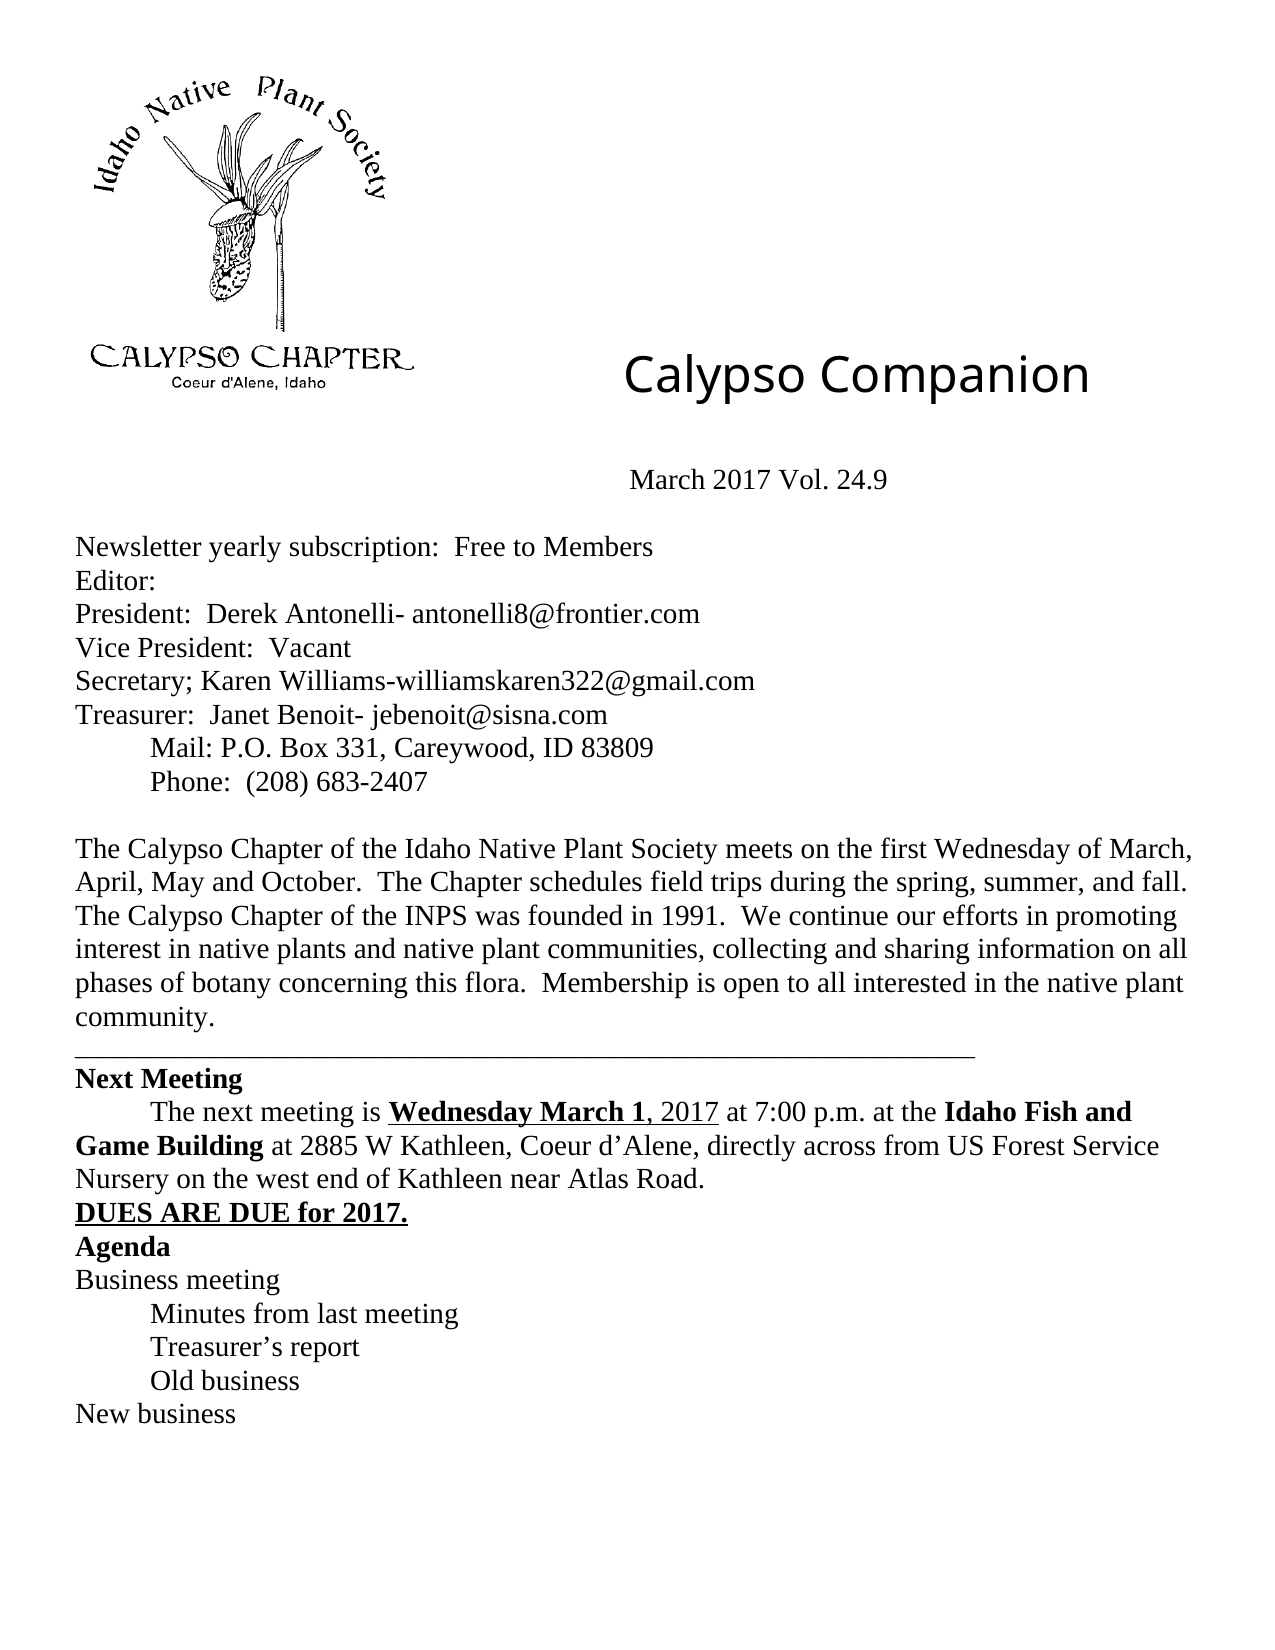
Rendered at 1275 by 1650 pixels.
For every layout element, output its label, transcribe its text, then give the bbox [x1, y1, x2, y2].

text President: Derek Antonelli- antonelli8@frontier.com [75, 596, 1200, 630]
text Agenda [75, 1229, 1200, 1262]
text New business [75, 1396, 1275, 1430]
text phases of botany concerning this flora. Membership is open to all interested in the native plant community. [75, 965, 1275, 1032]
text Phone: (208) 683-2407 [75, 764, 1200, 797]
text Business meeting [75, 1262, 1200, 1296]
text Secretary; Karen Williams-williamskaren322@gmail.com [75, 663, 1200, 697]
text April, May and October. The Chapter schedules field trips during the spring, summer, and fall. [75, 864, 1275, 898]
text The Calypso Chapter of the INPS was founded in 1991. We continue our efforts in promoting [75, 898, 1275, 932]
text Editor: [75, 563, 1200, 596]
text The Calypso Chapter of the Idaho Native Plant Society meets on the first Wednesday of March, [75, 831, 1275, 864]
text Treasurer: Janet Benoit- jebenoit@sisna.com [75, 697, 1200, 730]
text DUES ARE DUE for 2017. [75, 1195, 1200, 1229]
text Minutes from last meeting [75, 1296, 1200, 1329]
picture [88, 75, 416, 392]
text March 2017 Vol. 24.9 [75, 462, 1200, 496]
text interest in native plants and native plant communities, collecting and sharing information on all [75, 932, 1275, 965]
text ________________________________________________________________________ [75, 1032, 1200, 1061]
text Mail: P.O. Box 331, Careywood, ID 83809 [75, 730, 1200, 764]
text Newsletter yearly subscription: Free to Members [75, 529, 1200, 563]
text Vice President: Vacant [75, 630, 1200, 663]
text The next meeting is Wednesday March 1, 2017 at 7:00 p.m. at the Idaho Fish and Game Building at 2885 W Kathleen, Coeur d’Alene, directly across from US Forest Service Nursery on the west end of Kathleen near Atlas Road. [75, 1094, 1200, 1195]
text Next Meeting [75, 1061, 1200, 1094]
text Old business [75, 1363, 1200, 1396]
text Treasurer’s report [75, 1329, 1200, 1363]
